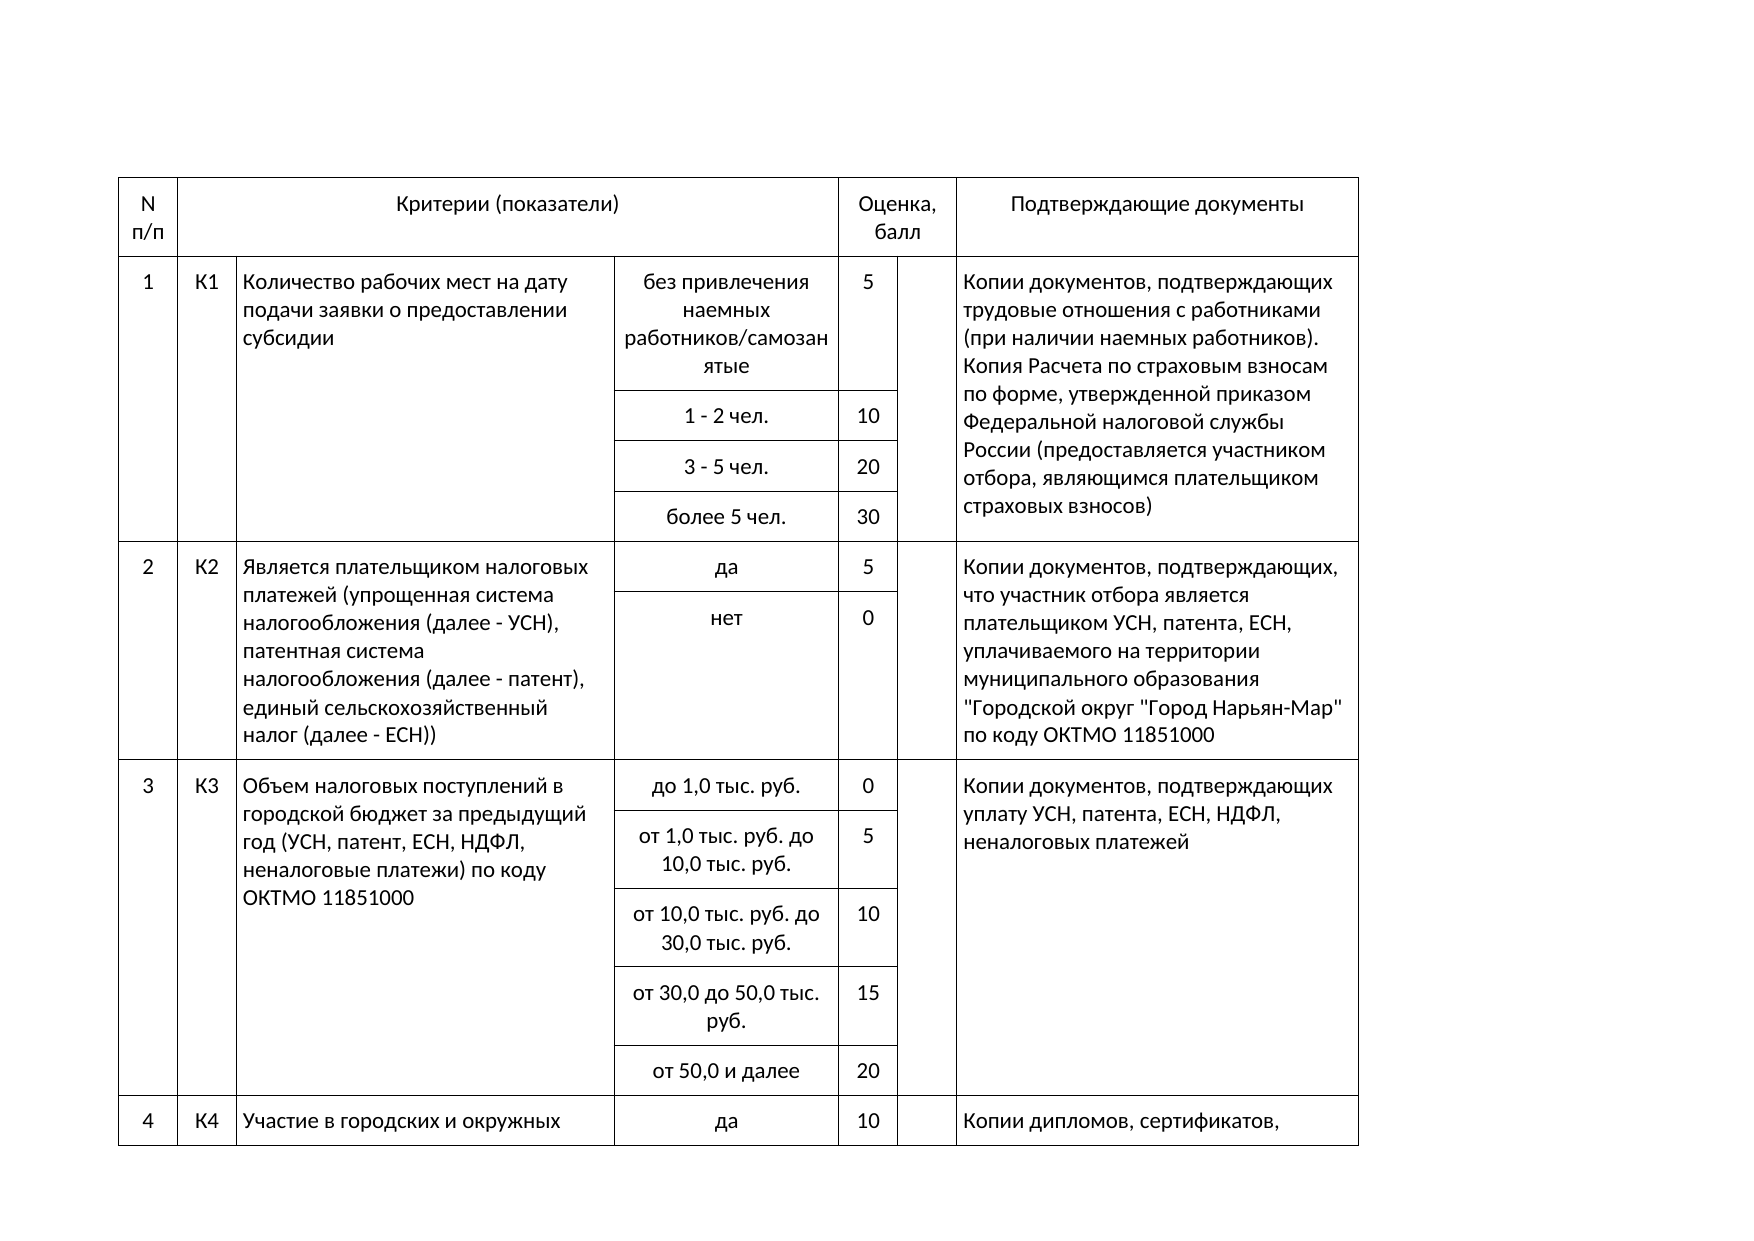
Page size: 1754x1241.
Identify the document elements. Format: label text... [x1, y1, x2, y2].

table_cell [237, 1096, 614, 1145]
table_cell 3 [119, 760, 177, 1095]
table_cell Копии документов, подтверждающих уплату УСН, патента, ЕСН, НДФЛ, неналоговых платежей [957, 760, 1358, 1095]
table_cell [898, 257, 956, 541]
table_header N п/п [119, 178, 177, 256]
table_cell более 5 чел. [615, 492, 838, 541]
table_cell Копии документов, подтверждающих, что участник отбора является плательщиком УСН, патента, ЕСН, уплачиваемого на территории муниципального образования "Городской округ "Город Нарьян-Мар" по коду ОКТМО 11851000 [957, 542, 1358, 759]
table_cell 20 [839, 441, 897, 491]
table_cell Количество рабочих мест на дату подачи заявки о предоставлении субсидии [237, 257, 614, 541]
table_cell до 1,0 тыс. руб. [615, 760, 838, 809]
table_cell К3 [178, 760, 236, 1095]
table_cell 1 [119, 257, 177, 541]
table_cell К2 [178, 542, 236, 759]
table_cell от 10,0 тыс. руб. до 30,0 тыс. руб. [615, 889, 838, 966]
table_cell [898, 1096, 956, 1145]
table_cell 0 [839, 760, 897, 809]
table_cell да [615, 1096, 838, 1145]
table_cell от 50,0 и далее [615, 1046, 838, 1095]
table_cell 10 [839, 889, 897, 966]
table_cell 5 [839, 811, 897, 888]
table_cell 3 - 5 чел. [615, 441, 838, 491]
table_cell 5 [839, 542, 897, 591]
table_cell К1 [178, 257, 236, 541]
table_cell без привлечения наемных работников/самозанятые [615, 257, 838, 390]
table_cell 10 [839, 391, 897, 440]
table_cell [898, 760, 956, 1095]
table_cell от 1,0 тыс. руб. до 10,0 тыс. руб. [615, 811, 838, 888]
table_cell [898, 542, 956, 759]
table_cell 0 [839, 592, 897, 759]
table_cell Объем налоговых поступлений в городской бюджет за предыдущий год (УСН, патент, ЕСН, НДФЛ, неналоговые платежи) по коду ОКТМО 11851000 [237, 760, 614, 1095]
table_cell 10 [839, 1096, 897, 1145]
table_cell 2 [119, 542, 177, 759]
table_cell Копии документов, подтверждающих трудовые отношения с работниками (при наличии наемных работников). Копия Расчета по страховым взносам по форме, утвержденной приказом Федеральной налоговой службы России (предоставляется участником отбора, являющимся плательщиком страховых взносов) [957, 257, 1358, 541]
table_header Подтверждающие документы [957, 178, 1358, 256]
table_cell 5 [839, 257, 897, 390]
table_header Оценка, балл [839, 178, 956, 256]
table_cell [957, 1096, 1358, 1145]
table_cell 4 [119, 1096, 177, 1145]
table_cell 1 - 2 чел. [615, 391, 838, 440]
table_cell 30 [839, 492, 897, 541]
table_cell К4 [178, 1096, 236, 1145]
table_cell нет [615, 592, 838, 759]
table_cell 15 [839, 967, 897, 1044]
table_header Критерии (показатели) [178, 178, 838, 256]
table_cell 20 [839, 1046, 897, 1095]
table_cell от 30,0 до 50,0 тыс. руб. [615, 967, 838, 1044]
table_cell да [615, 542, 838, 591]
table_cell Является плательщиком налоговых платежей (упрощенная система налогообложения (далее - УСН), патентная система налогообложения (далее - патент), единый сельскохозяйственный налог (далее - ЕСН)) [237, 542, 614, 759]
